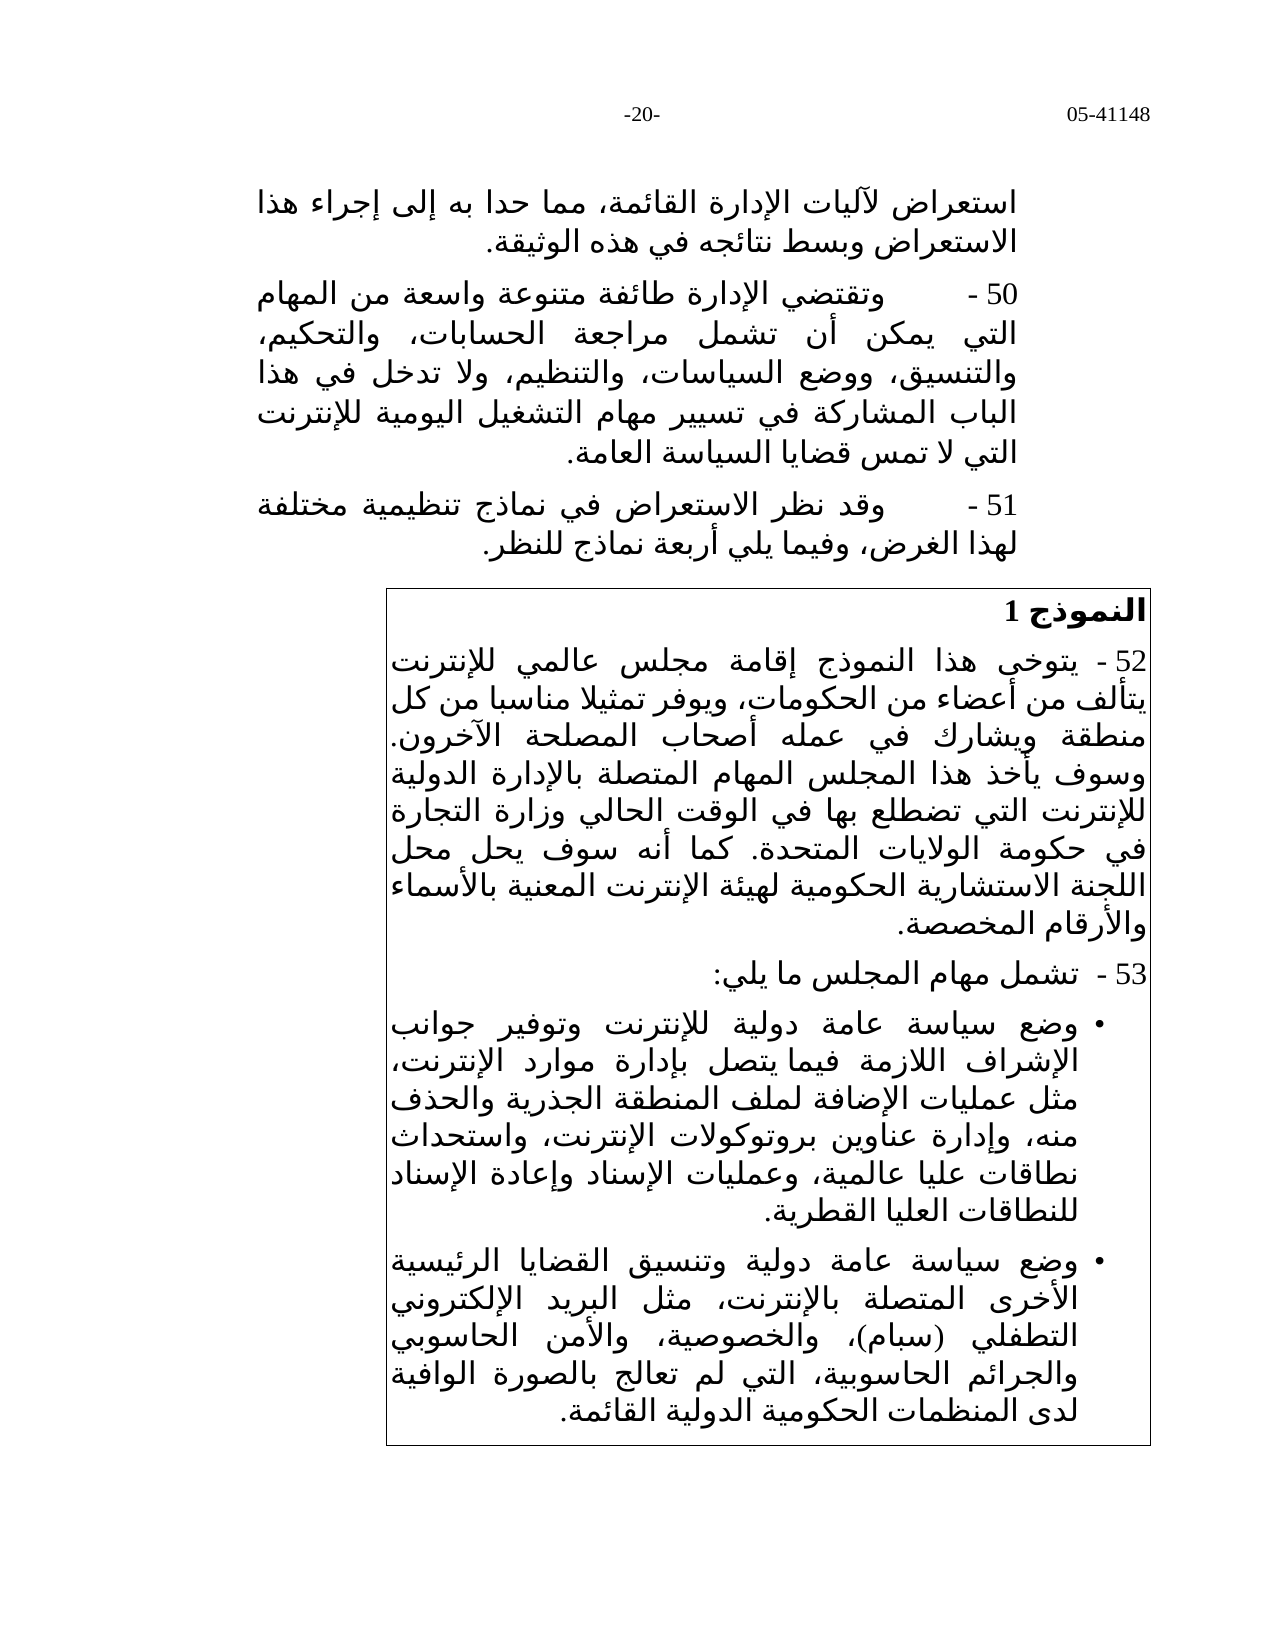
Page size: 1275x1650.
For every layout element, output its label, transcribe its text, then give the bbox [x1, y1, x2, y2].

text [256, 181, 1018, 261]
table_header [387, 589, 1150, 1445]
text 50 - وتقتضي الإدارة طائفة متنوعة واسعة من المهام التي يمكن أن تشمل مراجعة الحسابات، والتحكيم، والتنسيق، ووضع السياسات، والتنظيم، ولا تدخل في هذا الباب المشاركة في تسيير مهام التشغيل اليومية للإنترنت التي لا تمس قضايا السياسة العامة. [256, 273, 1018, 471]
text 51 - وقد نظر الاستعراض في نماذج تنظيمية مختلفة لهذا الغرض، وفيما يلي أربعة نماذج للنظر. [256, 483, 1018, 563]
